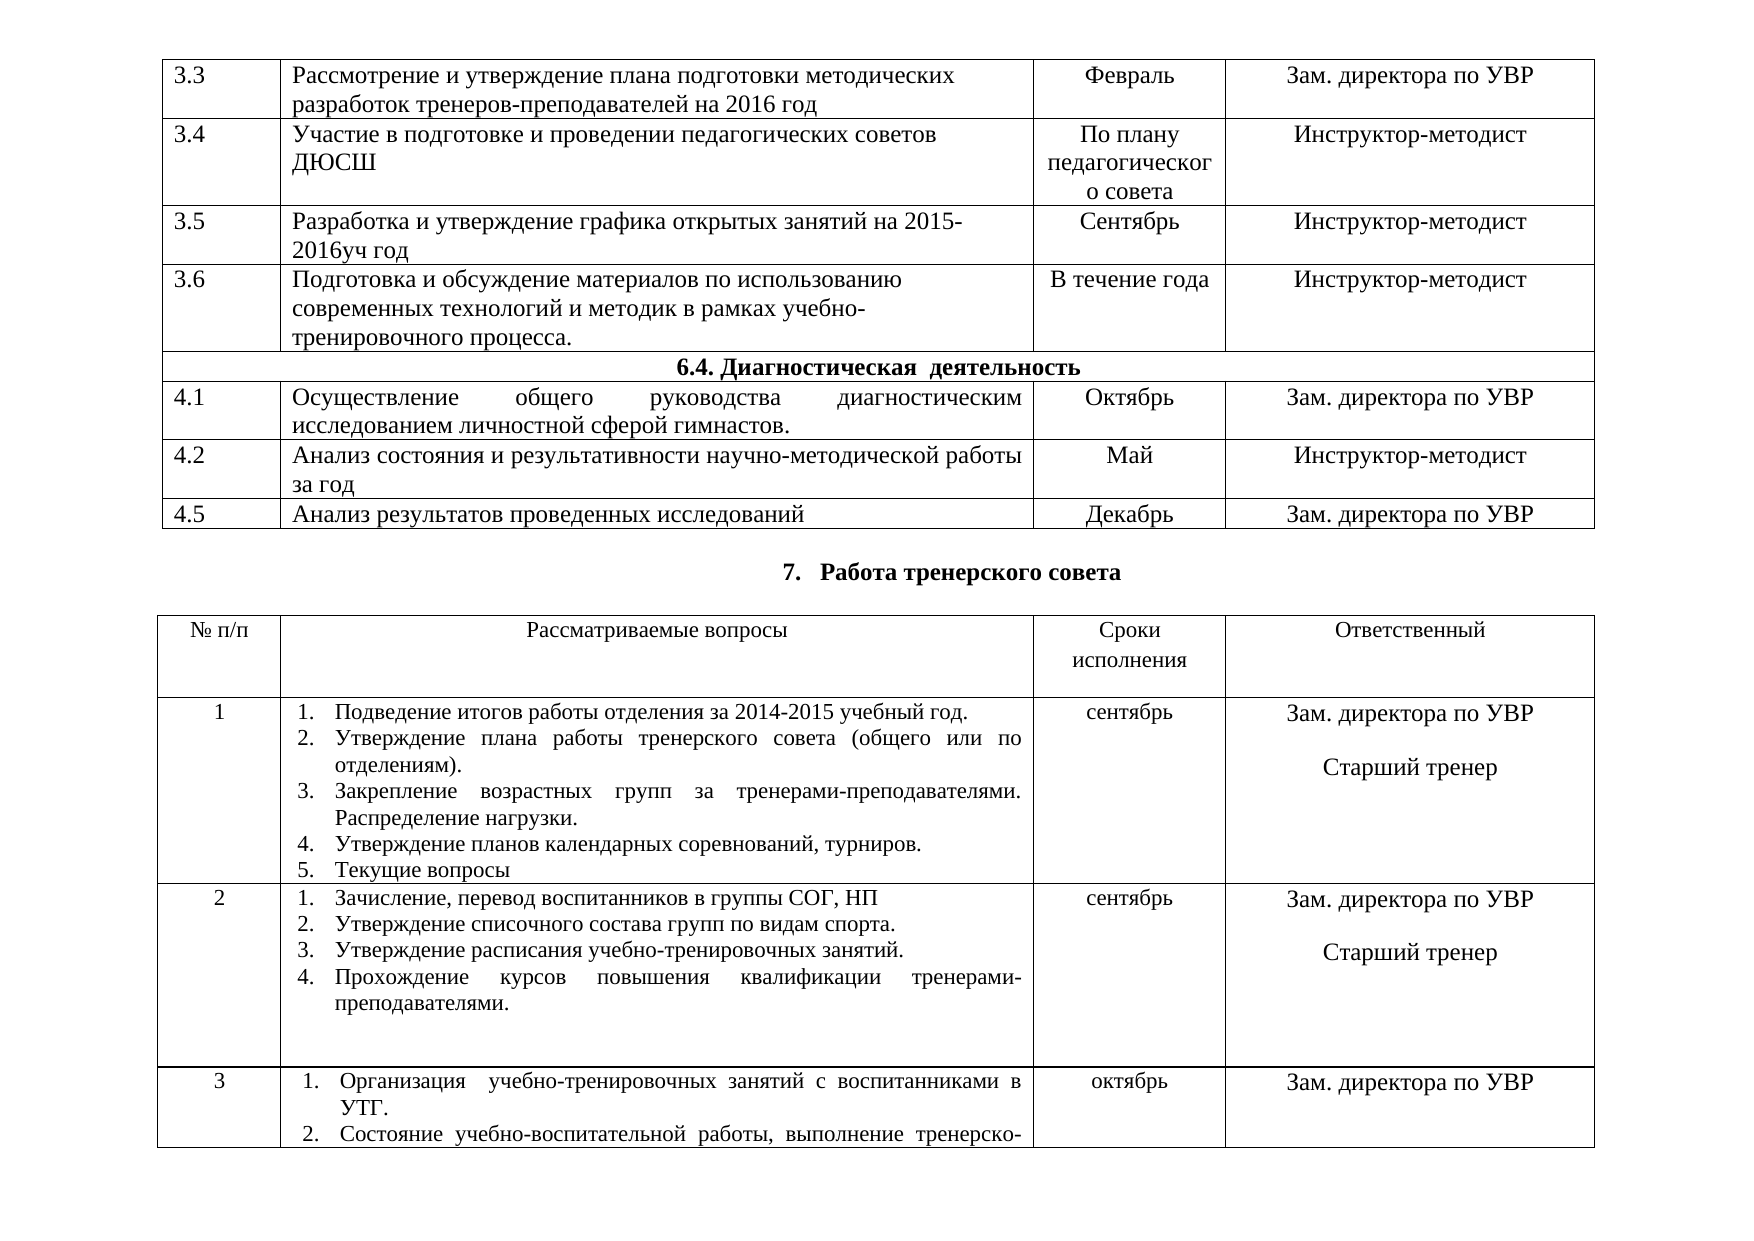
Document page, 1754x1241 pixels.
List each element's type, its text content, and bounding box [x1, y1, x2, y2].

table_cell Осуществление общего руководства диагностическим исследованием личностной сферой гимнастов. [281, 382, 1033, 439]
table_header Ответственный [1226, 616, 1594, 697]
table_cell сентябрь [1034, 698, 1225, 883]
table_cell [281, 1068, 1033, 1147]
table_cell Инструктор-методист [1226, 440, 1594, 498]
table_cell Зам. директора по УВР [1226, 382, 1594, 439]
table_cell Анализ состояния и результативности научно-методической работы за год [281, 440, 1033, 498]
table_cell Сентябрь [1034, 206, 1225, 263]
table_cell 3.3 [163, 60, 280, 118]
table_cell 2 [158, 884, 280, 1066]
table_cell сентябрь [1034, 884, 1225, 1066]
table_cell октябрь [1034, 1068, 1225, 1147]
table_cell 3 [158, 1068, 280, 1147]
table_cell Участие в подготовке и проведении педагогических советов ДЮСШ [281, 119, 1033, 205]
table_cell Подготовка и обсуждение материалов по использованию современных технологий и методик в рамках учебно-тренировочного процесса. [281, 265, 1033, 351]
table_cell По плану педагогического совета [1034, 119, 1225, 205]
table_cell 4.1 [163, 382, 280, 439]
table_cell Февраль [1034, 60, 1225, 118]
table_cell Зам. директора по УВР [1226, 60, 1594, 118]
table_cell 3.5 [163, 206, 280, 263]
table_cell Рассмотрение и утверждение плана подготовки методических разработок тренеров-преподавателей на 2016 год [281, 60, 1033, 118]
table_header № п/п [158, 616, 280, 697]
table_cell Май [1034, 440, 1225, 498]
table_cell Анализ результатов проведенных исследований [281, 499, 1033, 527]
table_cell Разработка и утверждение графика открытых занятий на 2015-2016уч год [281, 206, 1033, 263]
table_header Рассматриваемые вопросы [281, 616, 1033, 697]
table_cell Зам. директора по УВР Старший тренер [1226, 698, 1594, 883]
table_header Сроки исполнения [1034, 616, 1225, 697]
table_cell Октябрь [1034, 382, 1225, 439]
table_cell 3.6 [163, 265, 280, 351]
list Работа тренерского совета [267, 557, 1636, 586]
table_cell В течение года [1034, 265, 1225, 351]
table_cell Зам. директора по УВР Старший тренер [1226, 884, 1594, 1066]
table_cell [1226, 1068, 1594, 1147]
table_cell Зачисление, перевод воспитанников в группы СОГ, НП Утверждение списочного состава групп по видам спорта. Утверждение расписания учебно-тренировочных занятий. Прохождение курсов повышения квалификации тренерами-преподавателями. [281, 884, 1033, 1066]
table_cell Зам. директора по УВР [1226, 499, 1594, 527]
table_cell Инструктор-методист [1226, 119, 1594, 205]
table_cell 4.5 [163, 499, 280, 527]
table_cell 4.2 [163, 440, 280, 498]
table_cell 3.4 [163, 119, 280, 205]
table_cell Подведение итогов работы отделения за 2014-2015 учебный год. Утверждение плана работы тренерского совета (общего или по отделениям). Закрепление возрастных групп за тренерами-преподавателями. Распределение нагрузки. Утверждение планов календарных соревнований, турниров. Текущие вопросы [281, 698, 1033, 883]
table_cell Инструктор-методист [1226, 206, 1594, 263]
table_cell Инструктор-методист [1226, 265, 1594, 351]
table_cell 1 [158, 698, 280, 883]
table_cell 6.4. Диагностическая деятельность [163, 352, 1594, 381]
table_cell Декабрь [1034, 499, 1225, 527]
